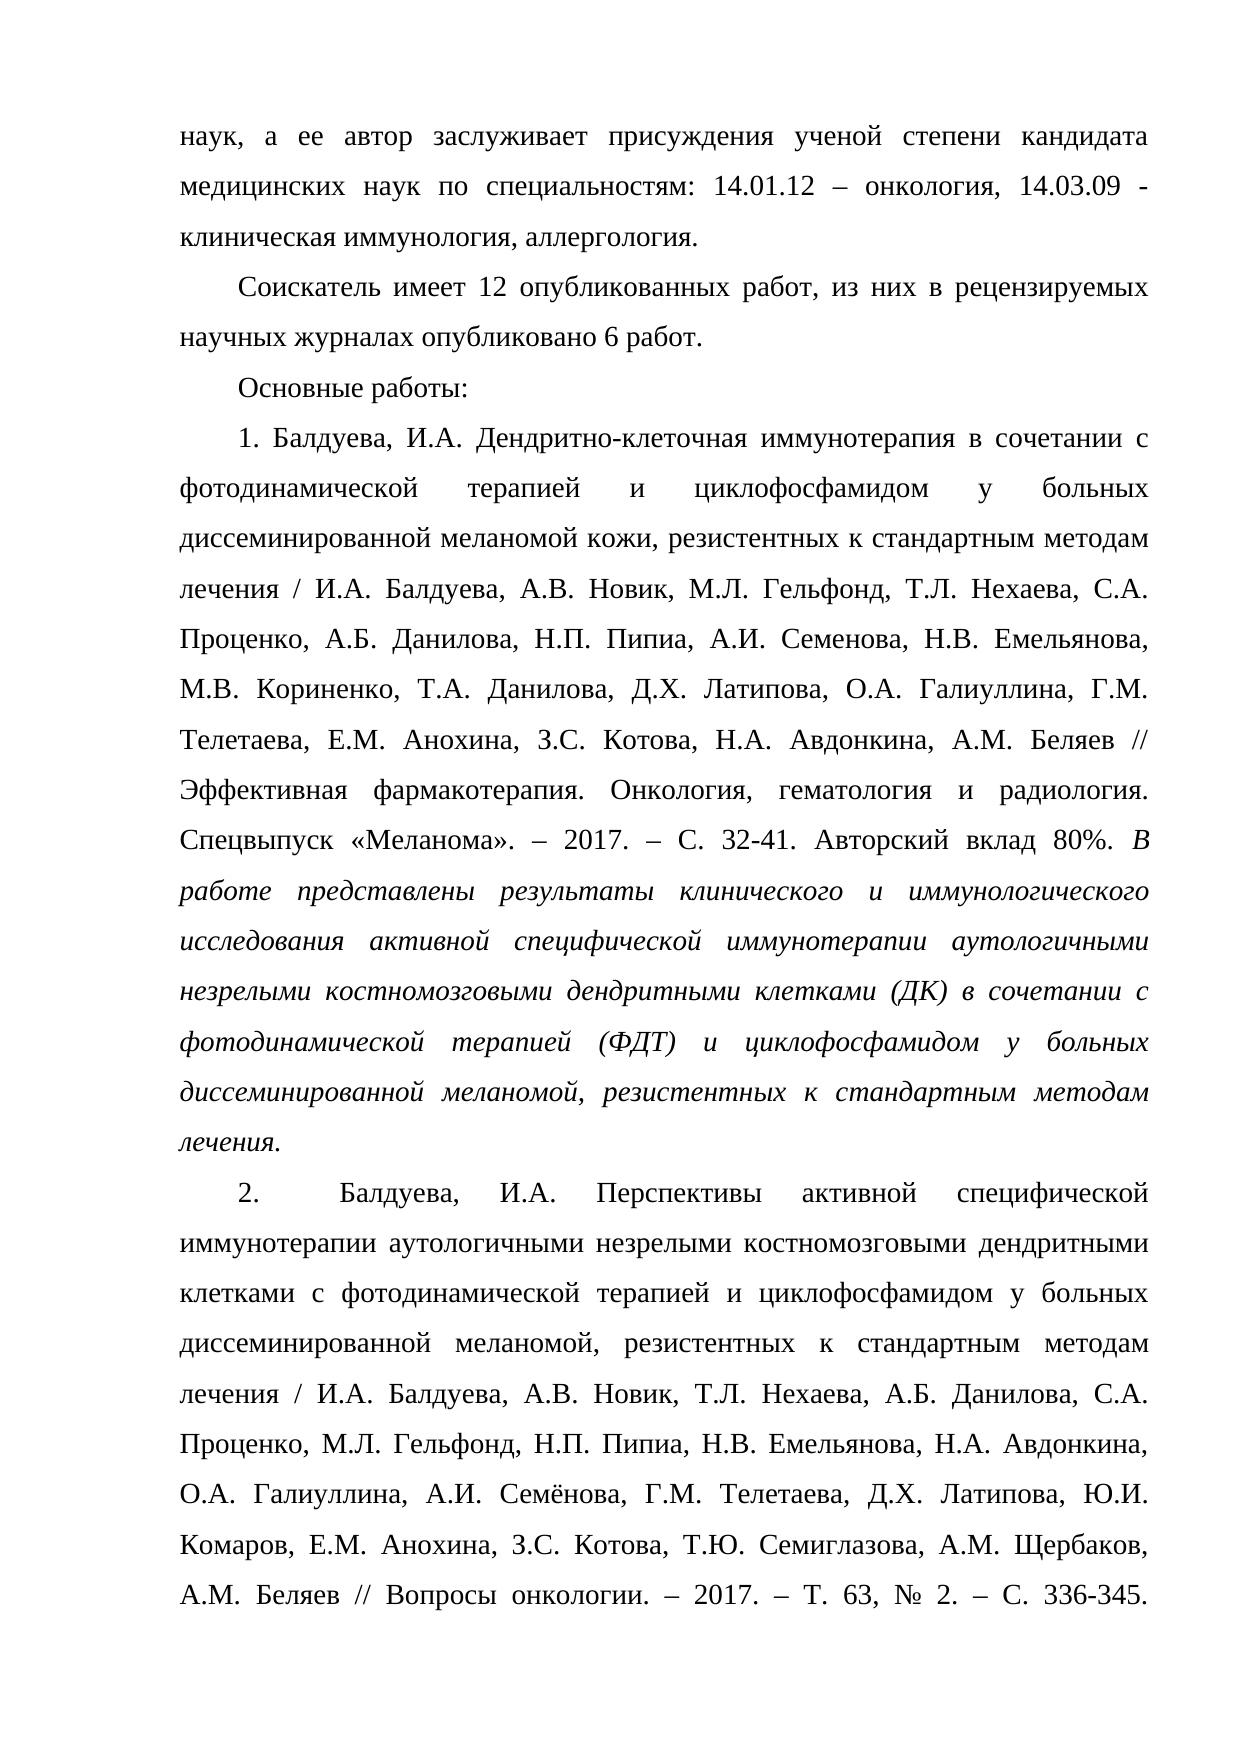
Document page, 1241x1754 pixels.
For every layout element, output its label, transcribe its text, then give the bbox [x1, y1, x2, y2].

text Соискатель имеет 12 опубликованных работ, из них в рецензируемых научных журналах опубликовано 6 работ. [179, 269, 1149, 353]
text Основные работы: [179, 370, 1149, 403]
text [179, 1175, 1149, 1611]
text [179, 118, 1149, 252]
text 1. Балдуева, И.А. Дендритно-клеточная иммунотерапия в сочетании с фотодинамической терапией и циклофосфамидом у больных диссеминированной меланомой кожи, резистентных к стандартным методам лечения / И.А. Балдуева, А.В. Новик, М.Л. Гельфонд, Т.Л. Нехаева, С.А. Проценко, А.Б. Данилова, Н.П. Пипиа, А.И. Семенова, Н.В. Емельянова, М.В. Кориненко, Т.А. Данилова, Д.Х. Латипова, О.А. Галиуллина, Г.М. Телетаева, Е.М. Анохина, З.С. Котова, Н.А. Авдонкина, А.М. Беляев // Эффективная фармакотерапия. Онкология, гематология и радиология. Спецвыпуск «Меланома». – 2017. – С. 32-41. Авторский вклад 80%. В работе представлены результаты клинического и иммунологического исследования активной специфической иммунотерапии аутологичными незрелыми костномозговыми дендритными клетками (ДК) в сочетании с фотодинамической терапией (ФДТ) и циклофосфамидом у больных диссеминированной меланомой, резистентных к стандартным методам лечения. [179, 420, 1149, 1158]
